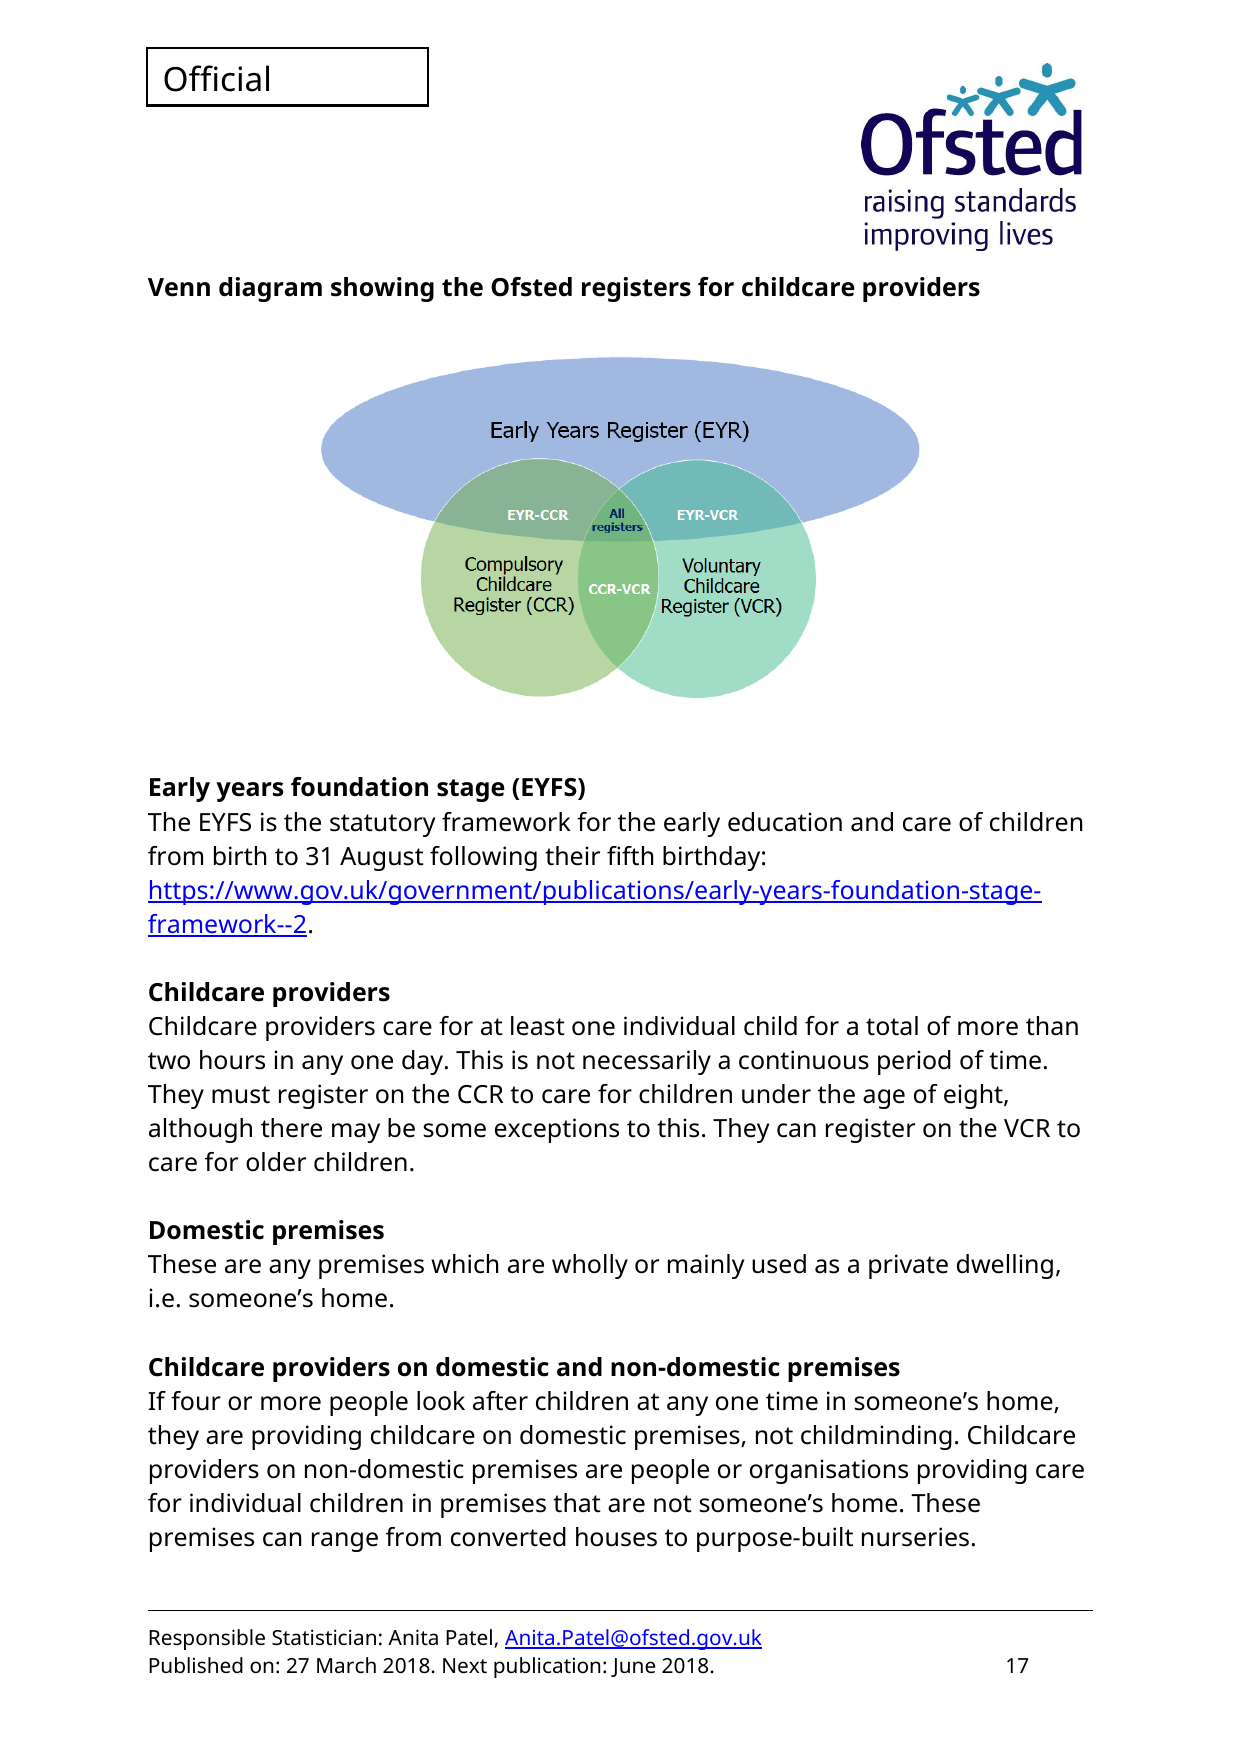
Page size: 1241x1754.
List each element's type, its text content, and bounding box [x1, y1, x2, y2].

text Venn diagram showing the Ofsted registers for childcare providers [148, 270, 1093, 338]
text Early years foundation stage (EYFS) [148, 770, 1093, 804]
text The EYFS is the statutory framework for the early education and care of children from birth to 31 August following their fifth birthday: https://www.gov.uk/government/publications/early-years-foundation-stage-framework--2. [148, 804, 1093, 940]
text Childcare providers [148, 974, 1093, 1008]
picture [861, 63, 1082, 251]
picture [321, 338, 920, 736]
text If four or more people look after children at any one time in someone’s home, they are providing childcare on domestic premises, not childminding. Childcare providers on non-domestic premises are people or organisations providing care for individual children in premises that are not someone’s home. These premises can range from converted houses to purpose-built nurseries. [148, 1383, 1093, 1588]
text Childcare providers care for at least one individual child for a total of more than two hours in any one day. This is not necessarily a continuous period of time. They must register on the CCR to care for children under the age of eight, although there may be some exceptions to this. They can register on the VCR to care for older children. Domestic premises [148, 1008, 1093, 1247]
text These are any premises which are wholly or mainly used as a private dwelling, i.e. someone’s home. [148, 1247, 1093, 1315]
text Childcare providers on domestic and non-domestic premises [148, 1349, 1093, 1383]
